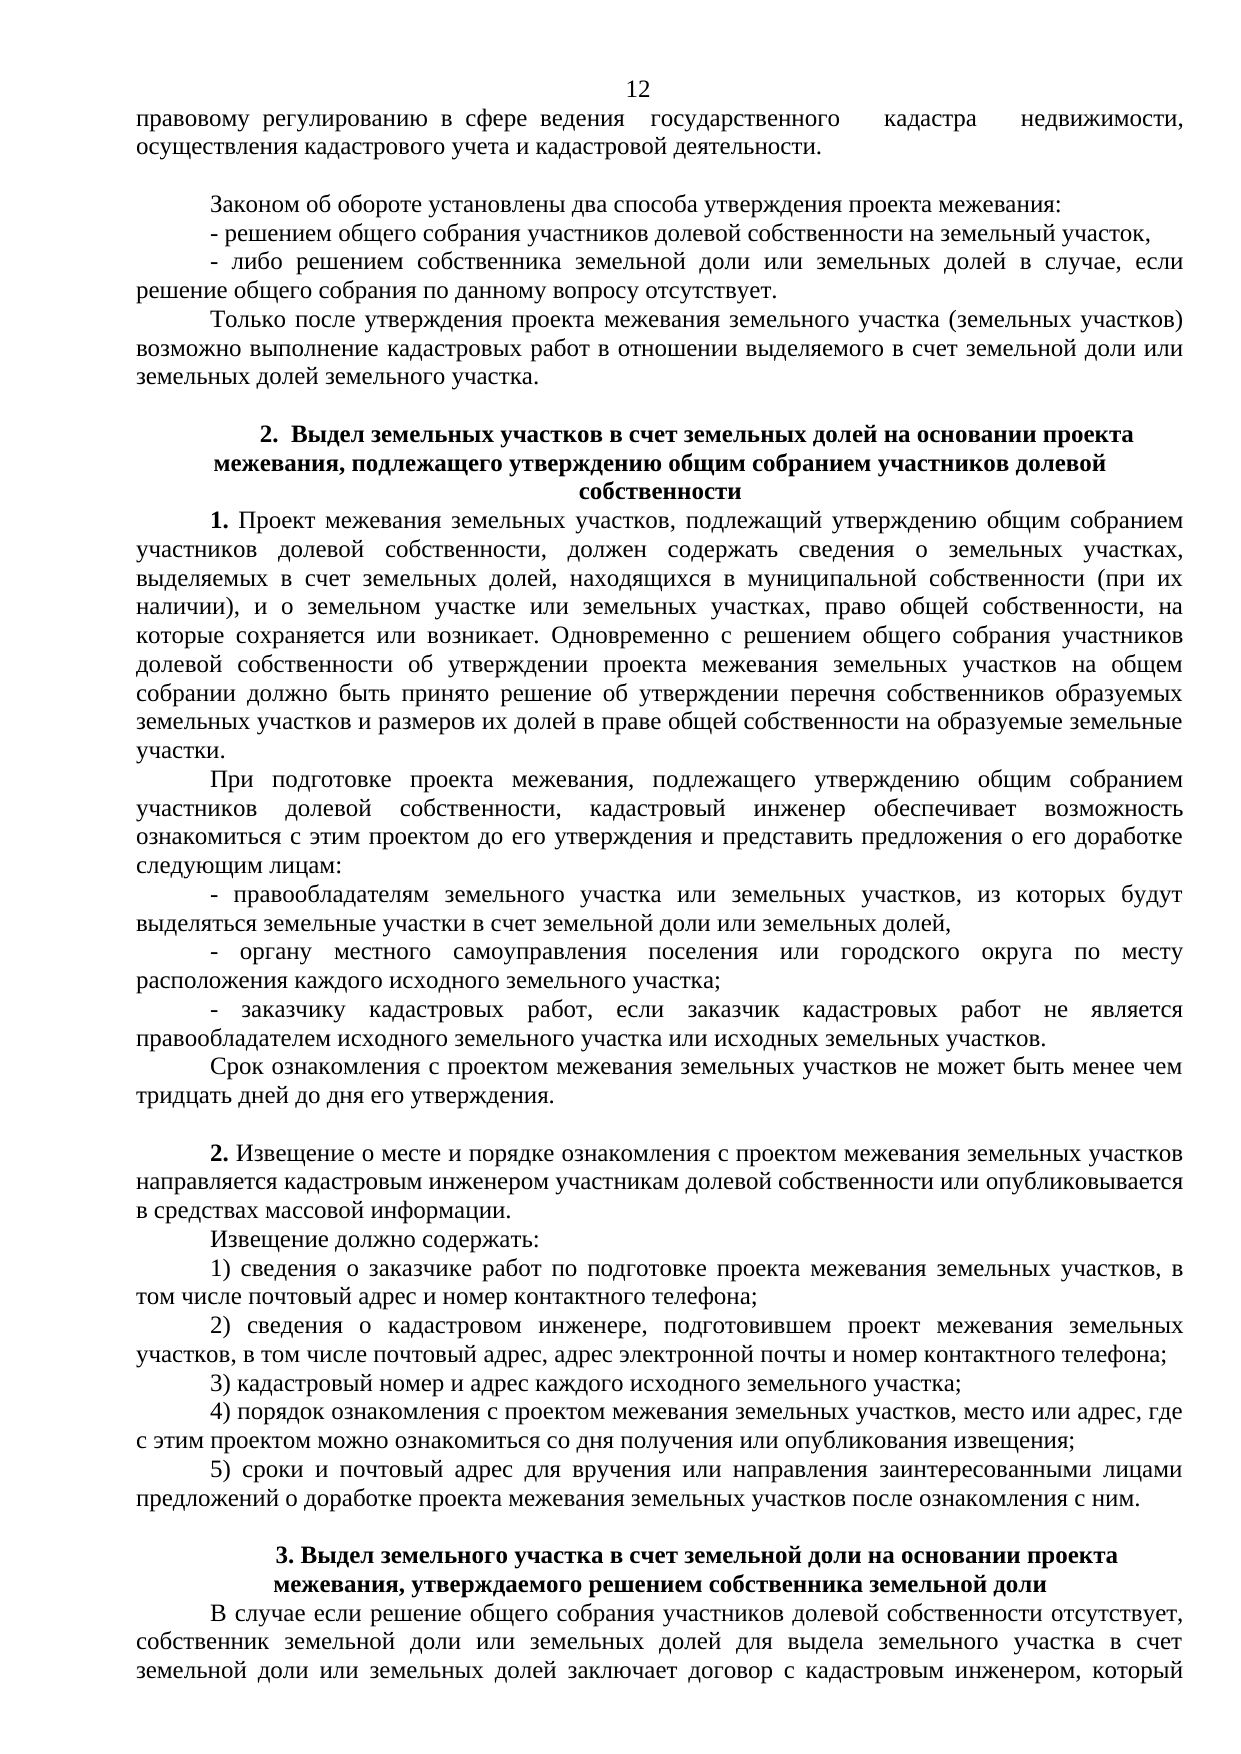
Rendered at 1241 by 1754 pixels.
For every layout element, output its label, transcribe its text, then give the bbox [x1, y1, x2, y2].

text 2. Выдел земельных участков в счет земельных долей на основании проекта межевания, подлежащего утверждению общим собранием участников долевой собственности [136, 419, 1184, 505]
text 2. Извещение о месте и порядке ознакомления с проектом межевания земельных участков направляется кадастровым инженером участникам долевой собственности или опубликовывается в средствах массовой информации. [136, 1138, 1184, 1224]
text 5) сроки и почтовый адрес для вручения или направления заинтересованными лицами предложений о доработке проекта межевания земельных участков после ознакомления с ним. [136, 1454, 1184, 1511]
text При подготовке проекта межевания, подлежащего утверждению общим собранием участников долевой собственности, кадастровый инженер обеспечивает возможность ознакомиться с этим проектом до его утверждения и представить предложения о его доработке следующим лицам: [136, 764, 1184, 879]
text - решением общего собрания участников долевой собственности на земельный участок, [136, 218, 1184, 246]
text 4) порядок ознакомления с проектом межевания земельных участков, место или адрес, где с этим проектом можно ознакомиться со дня получения или опубликования извещения; [136, 1396, 1184, 1454]
text 1) сведения о заказчике работ по подготовке проекта межевания земельных участков, в том числе почтовый адрес и номер контактного телефона; [136, 1253, 1184, 1310]
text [136, 103, 1184, 160]
text - заказчику кадастровых работ, если заказчик кадастровых работ не является правообладателем исходного земельного участка или исходных земельных участков. [136, 994, 1184, 1051]
text Только после утверждения проекта межевания земельного участка (земельных участков) возможно выполнение кадастровых работ в отношении выделяемого в счет земельной доли или земельных долей земельного участка. [136, 304, 1184, 390]
text 1. Проект межевания земельных участков, подлежащий утверждению общим собранием участников долевой собственности, должен содержать сведения о земельных участках, выделяемых в счет земельных долей, находящихся в муниципальной собственности (при их наличии), и о земельном участке или земельных участках, право общей собственности, на которые сохраняется или возникает. Одновременно с решением общего собрания участников долевой собственности об утверждении проекта межевания земельных участков на общем собрании должно быть принято решение об утверждении перечня собственников образуемых земельных участков и размеров их долей в праве общей собственности на образуемые земельные участки. [136, 505, 1184, 764]
text - правообладателям земельного участка или земельных участков, из которых будут выделяться земельные участки в счет земельной доли или земельных долей, [136, 879, 1184, 936]
text - органу местного самоуправления поселения или городского округа по месту расположения каждого исходного земельного участка; [136, 936, 1184, 994]
text 2) сведения о кадастровом инженере, подготовившем проект межевания земельных участков, в том числе почтовый адрес, адрес электронной почты и номер контактного телефона; [136, 1310, 1184, 1368]
text 3) кадастровый номер и адрес каждого исходного земельного участка; [136, 1368, 1184, 1396]
text Законом об обороте установлены два способа утверждения проекта межевания: [136, 189, 1184, 218]
text - либо решением собственника земельной доли или земельных долей в случае, если решение общего собрания по данному вопросу отсутствует. [136, 246, 1184, 304]
text 3. Выдел земельного участка в счет земельной доли на основании проекта межевания, утверждаемого решением собственника земельной доли [136, 1540, 1184, 1598]
text Срок ознакомления с проектом межевания земельных участков не может быть менее чем тридцать дней до дня его утверждения. [136, 1051, 1184, 1109]
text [136, 1598, 1184, 1684]
text Извещение должно содержать: [136, 1224, 1184, 1253]
